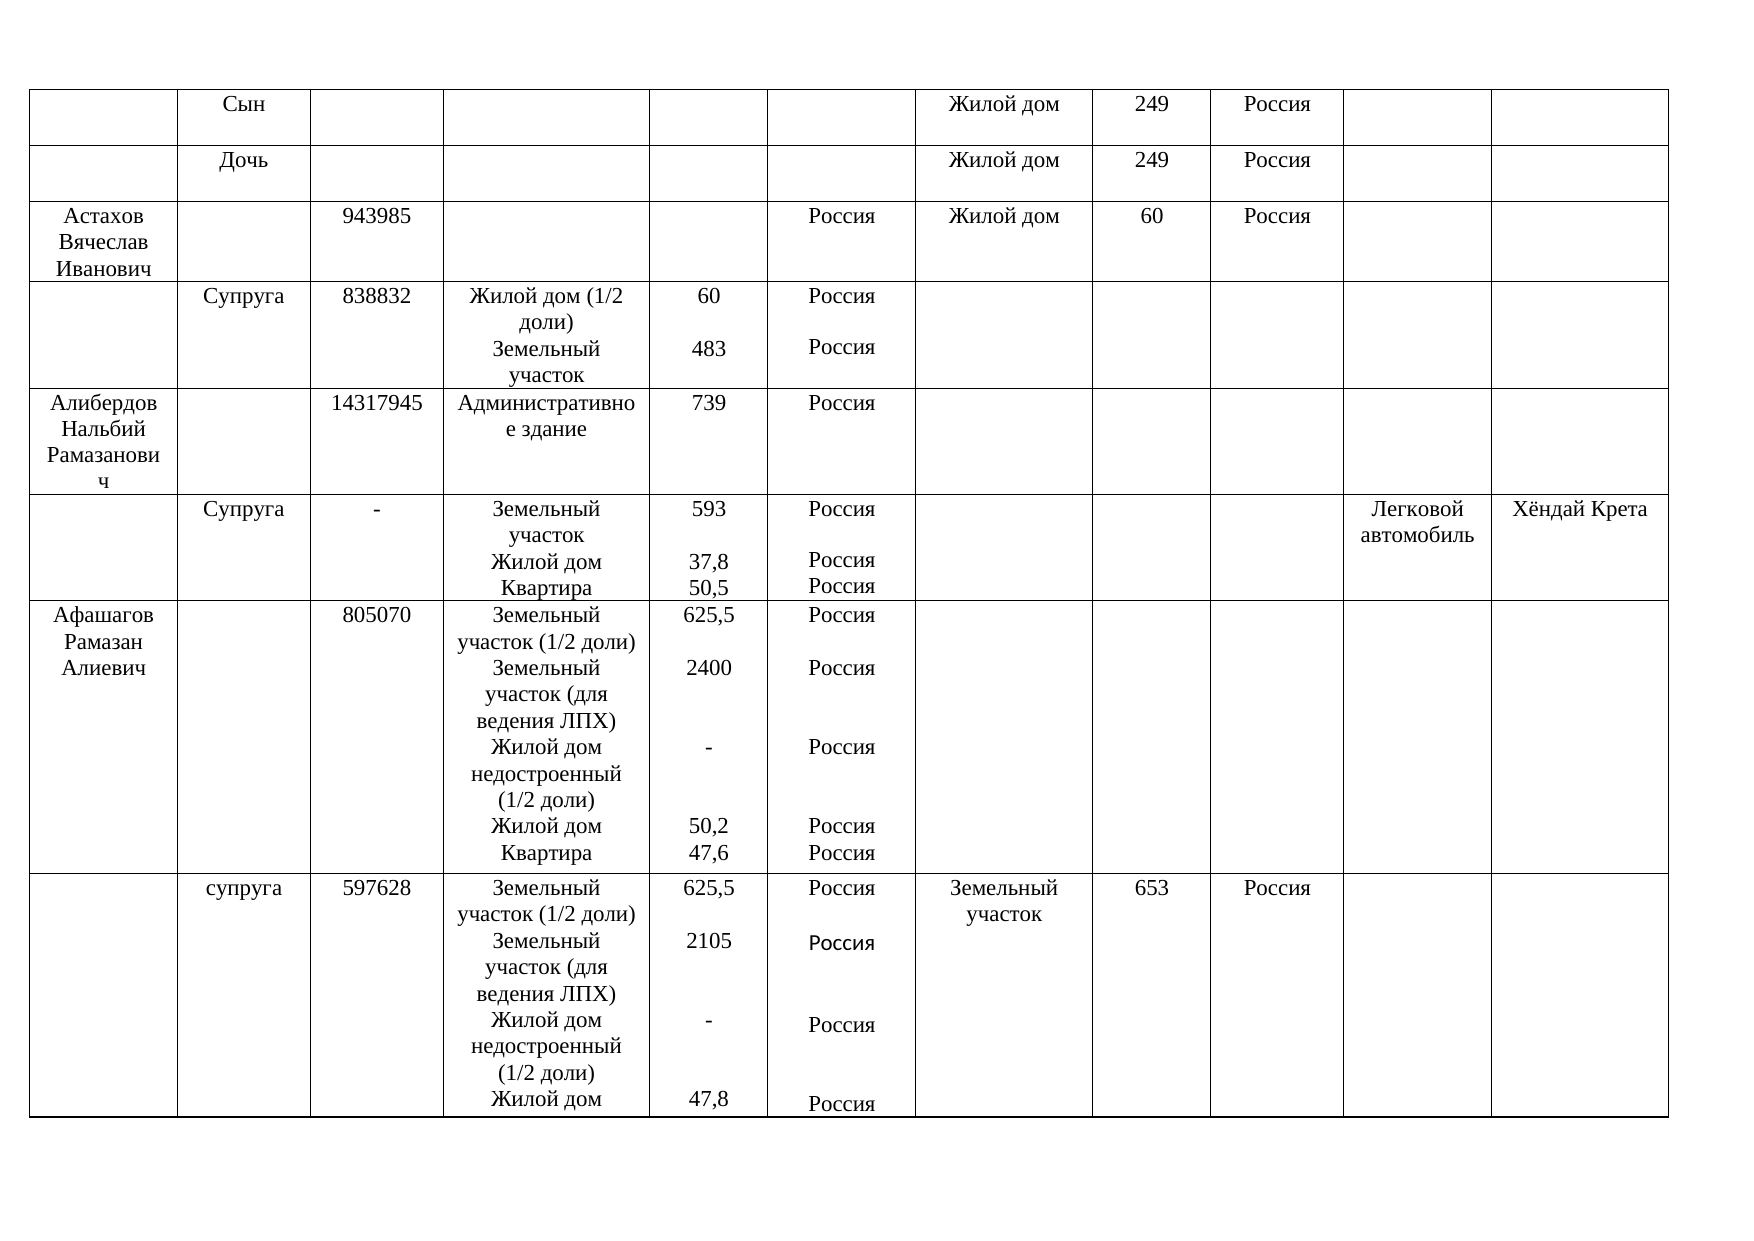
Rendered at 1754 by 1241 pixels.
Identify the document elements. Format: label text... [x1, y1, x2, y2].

table_cell [916, 495, 1092, 600]
table_cell Супруга [178, 495, 310, 600]
table_cell Жилой дом [916, 90, 1092, 145]
table_cell 597628 [311, 874, 443, 1116]
table_cell [30, 282, 177, 387]
table_cell [178, 601, 310, 873]
table_cell [178, 202, 310, 281]
table_cell [1211, 389, 1343, 494]
table_cell 14317945 [311, 389, 443, 494]
table_cell 60 483 [650, 282, 767, 387]
table_cell [1492, 282, 1668, 387]
table_cell Земельный участок (1/2 доли) Земельный участок (для ведения ЛПХ) Жилой дом недостроенный (1/2 доли) Жилой дом Квартира [444, 601, 649, 873]
table_cell [1211, 601, 1343, 873]
table_cell [1492, 874, 1668, 1116]
table_cell [1344, 146, 1491, 201]
table_cell 943985 [311, 202, 443, 281]
table_cell [1093, 389, 1210, 494]
table_cell Дочь [178, 146, 310, 201]
table_cell Россия Россия Россия Россия [768, 874, 915, 1116]
table_cell [30, 495, 177, 600]
table_cell [1093, 282, 1210, 387]
table_cell [1093, 601, 1210, 873]
table_cell [650, 202, 767, 281]
table_cell [311, 146, 443, 201]
table_cell [30, 874, 177, 1116]
table_cell Россия [1211, 90, 1343, 145]
table_cell Россия Россия Россия [768, 495, 915, 600]
table_cell Жилой дом [916, 146, 1092, 201]
table_cell 249 [1093, 90, 1210, 145]
table_cell [1344, 874, 1491, 1116]
table_cell [1344, 389, 1491, 494]
table_cell [1492, 90, 1668, 145]
table_cell [1344, 202, 1491, 281]
table_cell Россия [1211, 146, 1343, 201]
table_cell Россия [768, 202, 915, 281]
table_cell [916, 389, 1092, 494]
table_cell 249 [1093, 146, 1210, 201]
table_cell [1492, 146, 1668, 201]
table_cell [444, 90, 649, 145]
table_cell Сын [178, 90, 310, 145]
table_cell 60 [1093, 202, 1210, 281]
table_cell [916, 282, 1092, 387]
table_cell Жилой дом (1/2 доли) Земельный участок [444, 282, 649, 387]
table_cell [311, 90, 443, 145]
table_cell [178, 389, 310, 494]
table_cell [1492, 389, 1668, 494]
table_cell [30, 90, 177, 145]
table_cell Россия [1211, 874, 1343, 1116]
table_cell [444, 202, 649, 281]
table_cell 739 [650, 389, 767, 494]
table_cell 593 37,8 50,5 [650, 495, 767, 600]
table_cell Алибердов Нальбий Рамазанович [30, 389, 177, 494]
table_cell [768, 146, 915, 201]
table_cell 625,5 2105 - 47,8 [650, 874, 767, 1116]
table_cell [1093, 495, 1210, 600]
table_cell [650, 90, 767, 145]
table_cell 805070 [311, 601, 443, 873]
table_cell Земельный участок (1/2 доли) Земельный участок (для ведения ЛПХ) Жилой дом недостроенный (1/2 доли) Жилой дом [444, 874, 649, 1116]
table_cell [1492, 202, 1668, 281]
table_cell Жилой дом [916, 202, 1092, 281]
table_cell [768, 90, 915, 145]
table_cell [1344, 282, 1491, 387]
table_cell супруга [178, 874, 310, 1116]
table_cell Легковой автомобиль [1344, 495, 1491, 600]
table_cell - [311, 495, 443, 600]
table_cell Астахов Вячеслав Иванович [30, 202, 177, 281]
table_cell 625,5 2400 - 50,2 47,6 [650, 601, 767, 873]
table_cell [916, 601, 1092, 873]
table_cell Хёндай Крета [1492, 495, 1668, 600]
table_cell [650, 146, 767, 201]
table_cell Россия Россия Россия Россия Россия [768, 601, 915, 873]
table_cell Россия [768, 389, 915, 494]
table_cell 838832 [311, 282, 443, 387]
table_cell 653 [1093, 874, 1210, 1116]
table_cell [1211, 282, 1343, 387]
table_cell Супруга [178, 282, 310, 387]
table_cell Афашагов Рамазан Алиевич [30, 601, 177, 873]
table_cell Земельный участок [916, 874, 1092, 1116]
table_cell [1211, 495, 1343, 600]
table_cell [1344, 90, 1491, 145]
table_cell [444, 146, 649, 201]
table_cell [1492, 601, 1668, 873]
table_cell [30, 146, 177, 201]
table_cell Россия [1211, 202, 1343, 281]
table_cell Административное здание [444, 389, 649, 494]
table_cell Земельный участок Жилой дом Квартира [444, 495, 649, 600]
table_cell [1344, 601, 1491, 873]
table_cell Россия Россия [768, 282, 915, 387]
